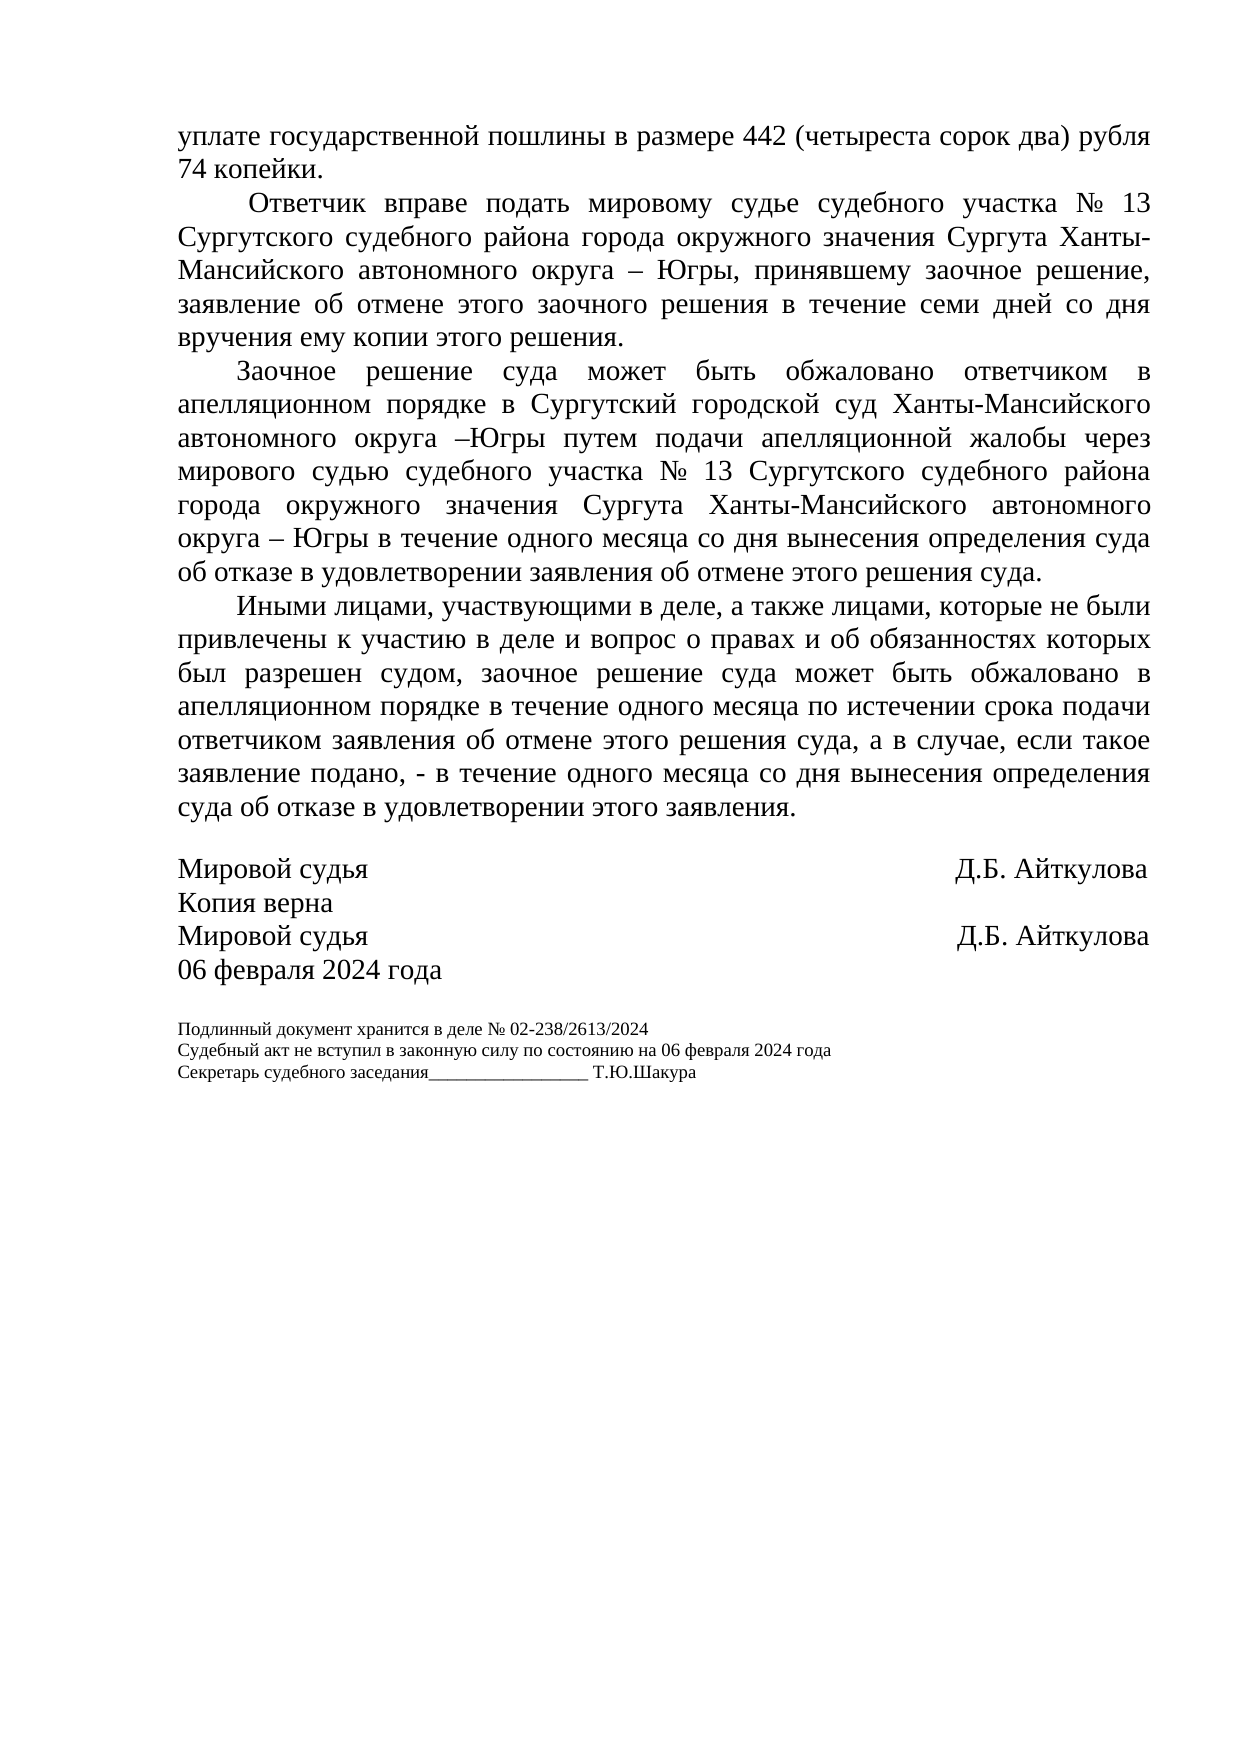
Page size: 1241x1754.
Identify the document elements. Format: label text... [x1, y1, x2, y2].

text Копия верна [177, 885, 1152, 918]
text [177, 118, 1152, 185]
text Мировой судья Д.Б. Айткулова [177, 918, 1152, 952]
text Судебный акт не вступил в законную силу по состоянию на 06 февраля 2024 года [177, 1039, 1152, 1061]
text Мировой судья Д.Б. Айткулова [177, 851, 1152, 885]
text Иными лицами, участвующими в деле, а также лицами, которые не были привлечены к участию в деле и вопрос о правах и об обязанностях которых был разрешен судом, заочное решение суда может быть обжаловано в апелляционном порядке в течение одного месяца по истечении срока подачи ответчиком заявления об отмене этого решения суда, а в случае, если такое заявление подано, - в течение одного месяца со дня вынесения определения суда об отказе в удовлетворении этого заявления. [177, 588, 1152, 822]
text Секретарь судебного заседания_________________ Т.Ю.Шакура [177, 1061, 1152, 1082]
text Подлинный документ хранится в деле № 02-238/2613/2024 [177, 1018, 1152, 1039]
text 06 февраля 2024 года [177, 952, 1152, 985]
text Ответчик вправе подать мировому судье судебного участка № 13 Сургутского судебного района города окружного значения Сургута Ханты-Мансийского автономного округа – Югры, принявшему заочное решение, заявление об отмене этого заочного решения в течение семи дней со дня вручения ему копии этого решения. [177, 185, 1152, 353]
text Заочное решение суда может быть обжаловано ответчиком в апелляционном порядке в Сургутский городской суд Ханты-Мансийского автономного округа –Югры путем подачи апелляционной жалобы через мирового судью судебного участка № 13 Сургутского судебного района города окружного значения Сургута Ханты-Мансийского автономного округа – Югры в течение одного месяца со дня вынесения определения суда об отказе в удовлетворении заявления об отмене этого решения суда. [177, 353, 1152, 588]
